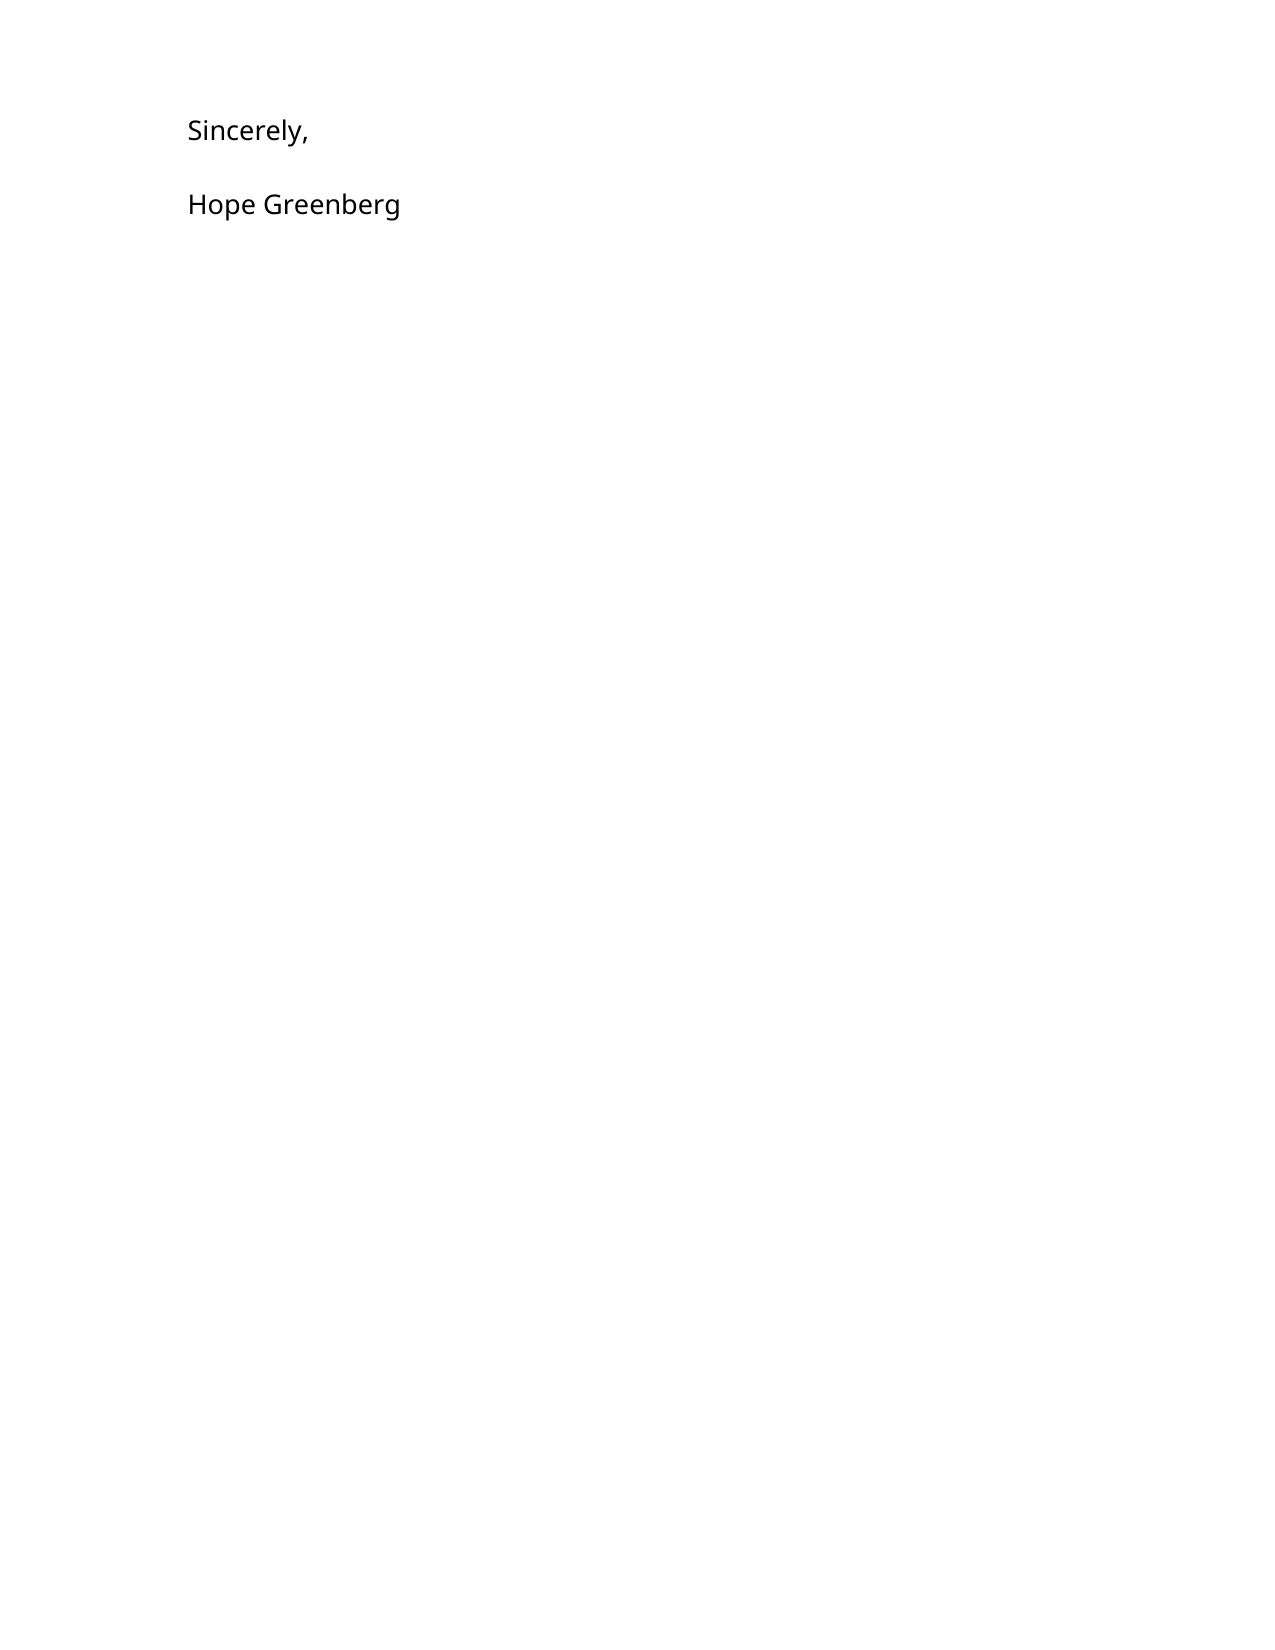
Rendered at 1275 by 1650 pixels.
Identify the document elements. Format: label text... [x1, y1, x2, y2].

text Hope Greenberg [187, 186, 1087, 222]
text Sincerely, [187, 112, 1087, 149]
